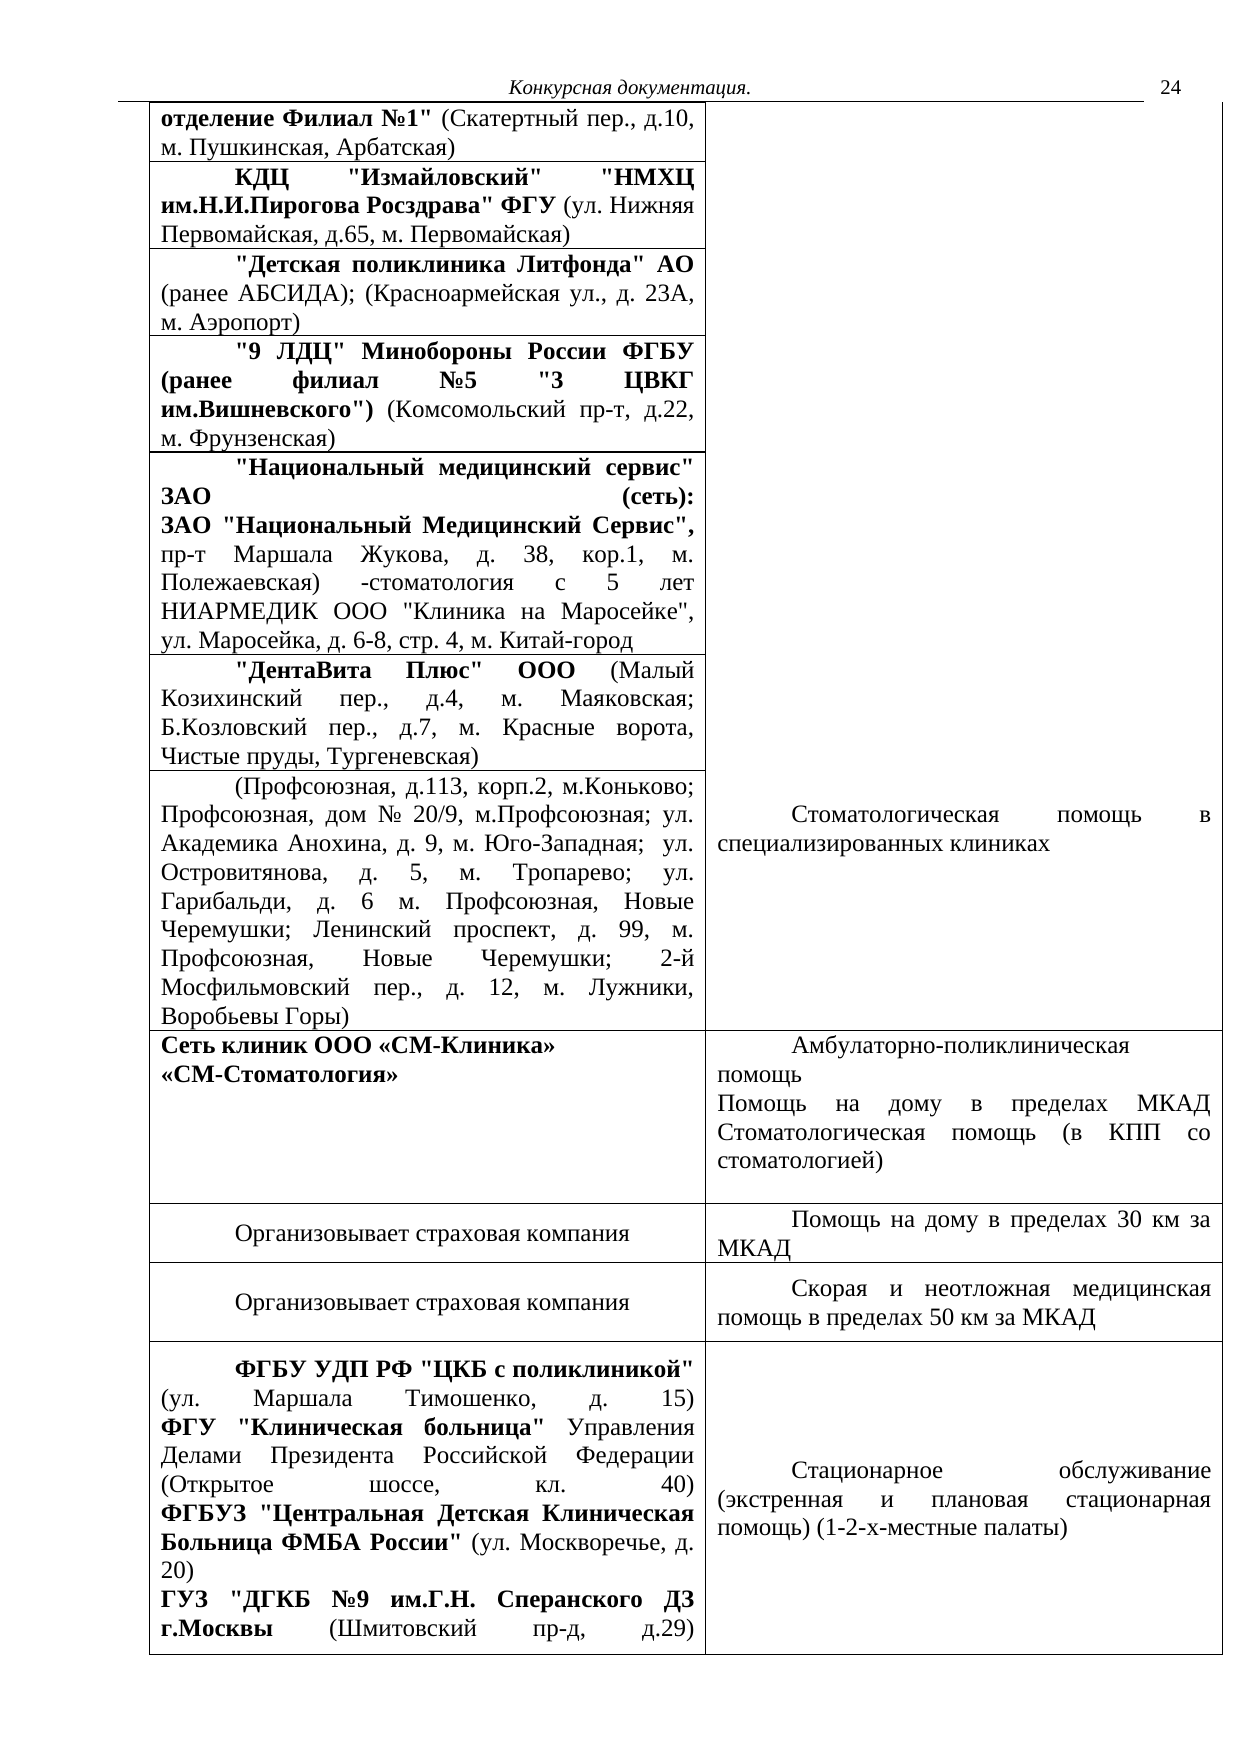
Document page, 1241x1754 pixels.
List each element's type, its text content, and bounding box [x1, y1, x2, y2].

table_cell (Профсоюзная, д.113, корп.2, м.Коньково; Профсоюзная, дом № 20/9, м.Профсоюзная; ул. Академика Анохина, д. 9, м. Юго-Западная; ул. Островитянова, д. 5, м. Тропарево; ул. Гарибальди, д. 6 м. Профсоюзная, Новые Черемушки; Ленинский проспект, д. 99, м. Профсоюзная, Новые Черемушки; 2-й Мосфильмовский пер., д. 12, м. Лужники, Воробьевы Горы) [150, 771, 705, 1029]
table_cell Стоматологическая помощь в специализированных клиниках [706, 654, 1222, 1029]
table_cell Организовывает страховая компания [150, 1204, 705, 1262]
table_cell Амбулаторно-поликлиническая помощь Помощь на дому в пределах МКАД Стоматологическая помощь (в КПП со стоматологией) [706, 1031, 1222, 1203]
table_cell Помощь на дому в пределах 30 км за МКАД [706, 1204, 1222, 1262]
table_cell Сеть клиник ООО «СМ-Клиника» «СМ-Стоматология» [150, 1031, 705, 1203]
table_cell "ДентаВита Плюс" ООО (Малый Козихинский пер., д.4, м. Маяковская; Б.Козловский пер., д.7, м. Красные ворота, Чистые пруды, Тургеневская) [150, 655, 705, 770]
table_cell КДЦ "Измайловский" "НМХЦ им.Н.И.Пирогова Росздрава" ФГУ (ул. Нижняя Первомайская, д.65, м. Первомайская) [150, 162, 705, 248]
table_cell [706, 1342, 1222, 1654]
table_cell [150, 1342, 705, 1654]
table_cell "Национальный медицинский сервис" ЗАО (сеть): ЗАО "Национальный Медицинский Сервис", пр-т Маршала Жукова, д. 38, кор.1, м. Полежаевская) -стоматология с 5 лет НИАРМЕДИК ООО "Клиника на Маросейке", ул. Маросейка, д. 6-8, стр. 4, м. Китай-город [150, 453, 705, 654]
table_cell "9 ЛДЦ" Минобороны России ФГБУ (ранее филиал №5 "3 ЦВКГ им.Вишневского") (Комсомольский пp-т, д.22, м. Фрунзенская) [150, 336, 705, 451]
table_cell "Детская поликлиника Литфонда" АО (ранее АБСИДА); (Красноармейская ул., д. 23А, м. Аэропорт) [150, 249, 705, 335]
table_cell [150, 103, 705, 161]
table_cell Организовывает страховая компания [150, 1263, 705, 1341]
table_cell Скорая и неотложная медицинская помощь в пределах 50 км за МКАД [706, 1263, 1222, 1341]
